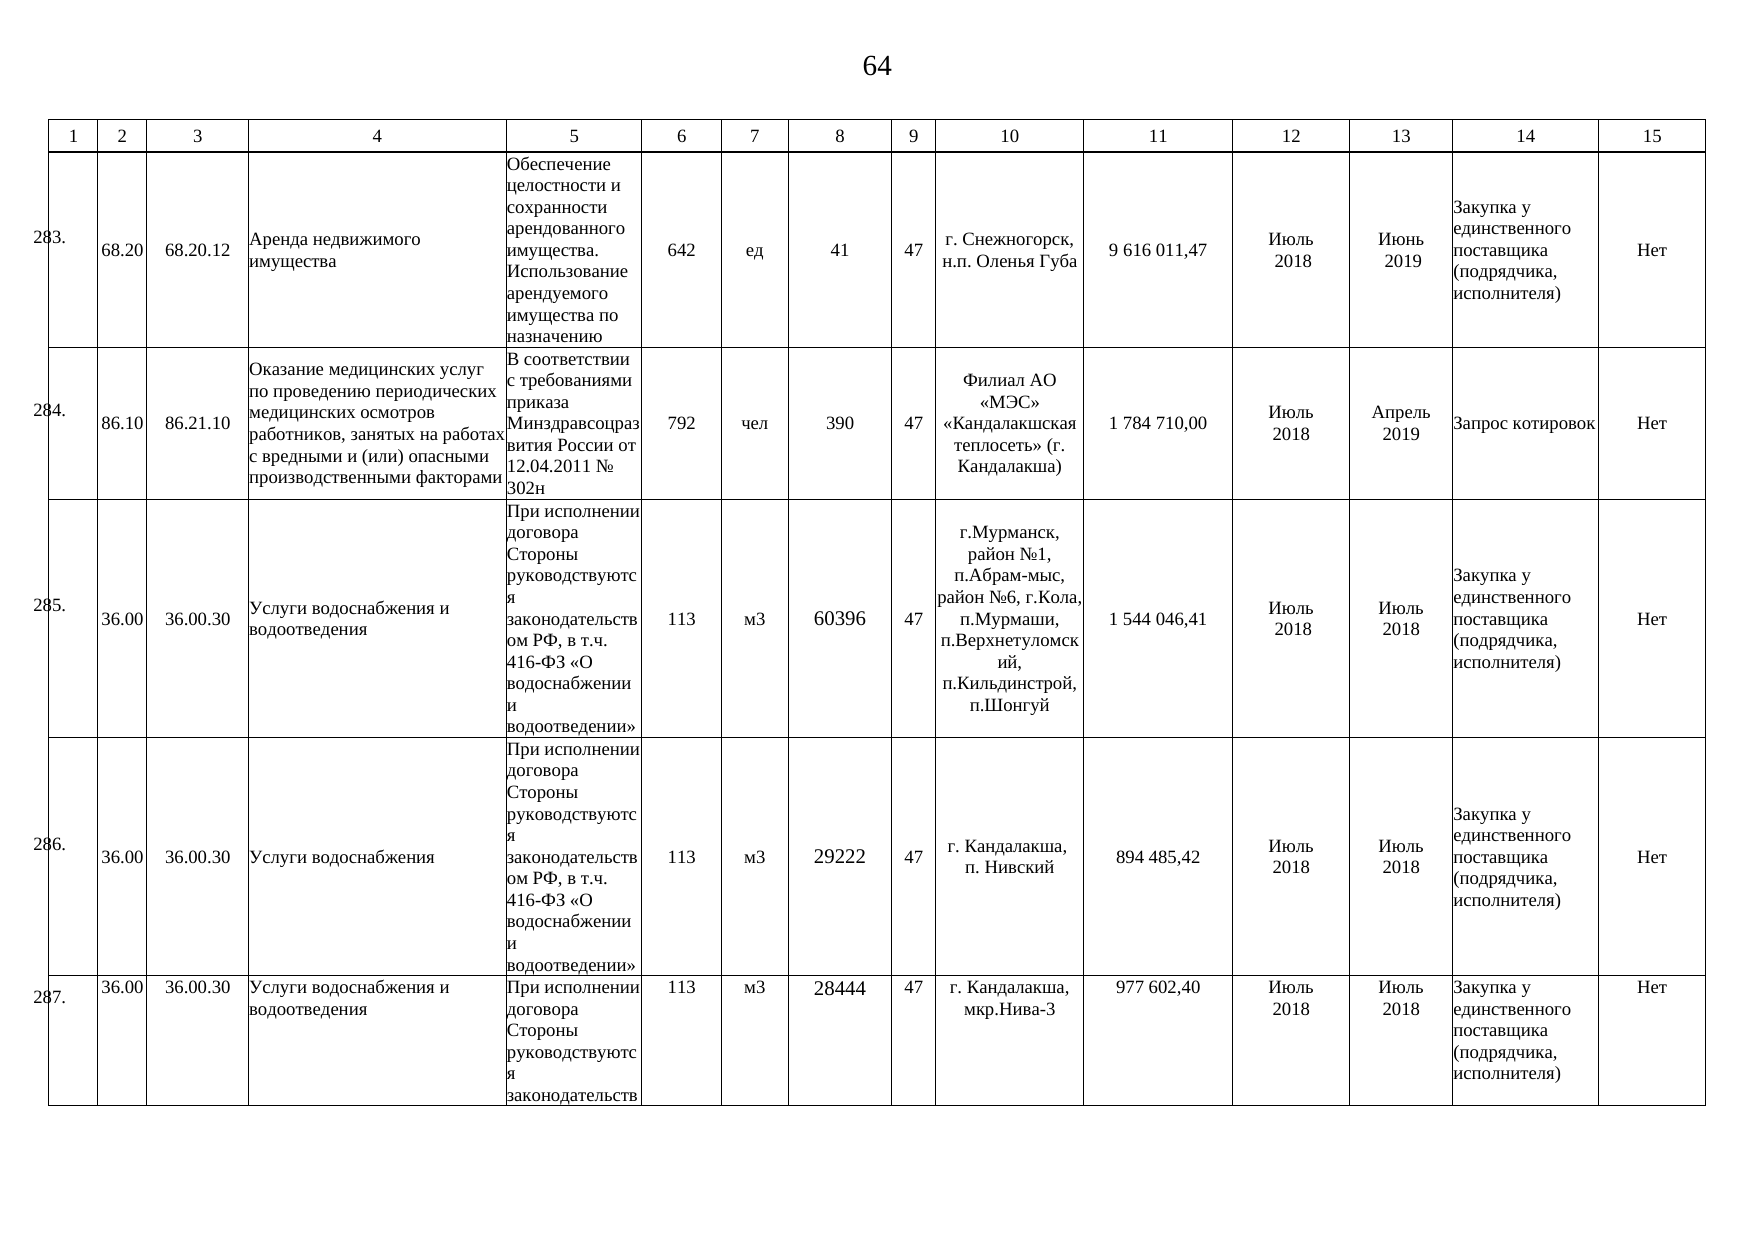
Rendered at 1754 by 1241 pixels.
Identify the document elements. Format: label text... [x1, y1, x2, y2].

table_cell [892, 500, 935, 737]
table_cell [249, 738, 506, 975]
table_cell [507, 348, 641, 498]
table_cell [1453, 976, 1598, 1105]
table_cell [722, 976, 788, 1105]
table_header 10 [936, 120, 1083, 151]
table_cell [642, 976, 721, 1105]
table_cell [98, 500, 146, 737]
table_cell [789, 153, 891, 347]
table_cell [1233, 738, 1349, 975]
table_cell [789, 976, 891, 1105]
table_header 2 [98, 120, 146, 151]
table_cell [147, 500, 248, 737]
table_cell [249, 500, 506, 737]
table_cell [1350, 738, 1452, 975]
table_header 12 [1233, 120, 1349, 151]
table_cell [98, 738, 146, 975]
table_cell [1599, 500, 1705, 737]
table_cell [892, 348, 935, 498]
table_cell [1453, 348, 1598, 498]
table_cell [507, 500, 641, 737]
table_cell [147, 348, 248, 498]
table_header 9 [892, 120, 935, 151]
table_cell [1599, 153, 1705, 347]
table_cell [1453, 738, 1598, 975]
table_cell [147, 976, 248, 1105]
table_header 8 [789, 120, 891, 151]
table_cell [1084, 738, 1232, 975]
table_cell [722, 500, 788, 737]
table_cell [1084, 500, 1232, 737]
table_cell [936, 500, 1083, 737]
table_header 4 [249, 120, 506, 151]
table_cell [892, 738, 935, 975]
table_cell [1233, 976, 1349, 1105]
table_header 15 [1599, 120, 1705, 151]
table_header 13 [1350, 120, 1452, 151]
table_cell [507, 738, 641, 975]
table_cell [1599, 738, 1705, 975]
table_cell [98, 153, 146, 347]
table_header 3 [147, 120, 248, 151]
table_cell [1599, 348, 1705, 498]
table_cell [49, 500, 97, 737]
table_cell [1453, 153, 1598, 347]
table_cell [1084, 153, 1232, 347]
table_header 11 [1084, 120, 1232, 151]
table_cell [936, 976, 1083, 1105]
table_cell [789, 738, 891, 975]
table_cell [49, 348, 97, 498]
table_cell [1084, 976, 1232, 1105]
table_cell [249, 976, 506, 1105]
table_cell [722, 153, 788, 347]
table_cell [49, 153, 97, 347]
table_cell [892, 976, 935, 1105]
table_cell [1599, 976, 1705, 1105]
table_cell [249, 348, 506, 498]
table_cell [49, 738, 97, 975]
table_header 5 [507, 120, 641, 151]
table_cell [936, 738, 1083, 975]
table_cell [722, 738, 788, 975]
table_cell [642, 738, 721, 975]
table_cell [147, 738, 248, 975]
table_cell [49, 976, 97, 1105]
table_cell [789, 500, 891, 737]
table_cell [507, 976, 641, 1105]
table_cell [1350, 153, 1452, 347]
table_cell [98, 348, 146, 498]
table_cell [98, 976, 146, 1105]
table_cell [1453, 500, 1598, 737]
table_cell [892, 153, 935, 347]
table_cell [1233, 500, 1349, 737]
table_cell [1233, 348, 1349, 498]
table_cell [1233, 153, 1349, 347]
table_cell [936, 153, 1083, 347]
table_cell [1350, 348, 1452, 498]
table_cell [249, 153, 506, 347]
table_header 7 [722, 120, 788, 151]
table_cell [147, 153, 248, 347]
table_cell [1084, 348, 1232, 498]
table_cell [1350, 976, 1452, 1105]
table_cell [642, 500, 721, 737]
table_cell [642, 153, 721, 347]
table_header 14 [1453, 120, 1598, 151]
table_header 1 [49, 120, 97, 151]
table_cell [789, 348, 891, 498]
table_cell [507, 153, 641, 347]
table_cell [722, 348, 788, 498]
table_header 6 [642, 120, 721, 151]
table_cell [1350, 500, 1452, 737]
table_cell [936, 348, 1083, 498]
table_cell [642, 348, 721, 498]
